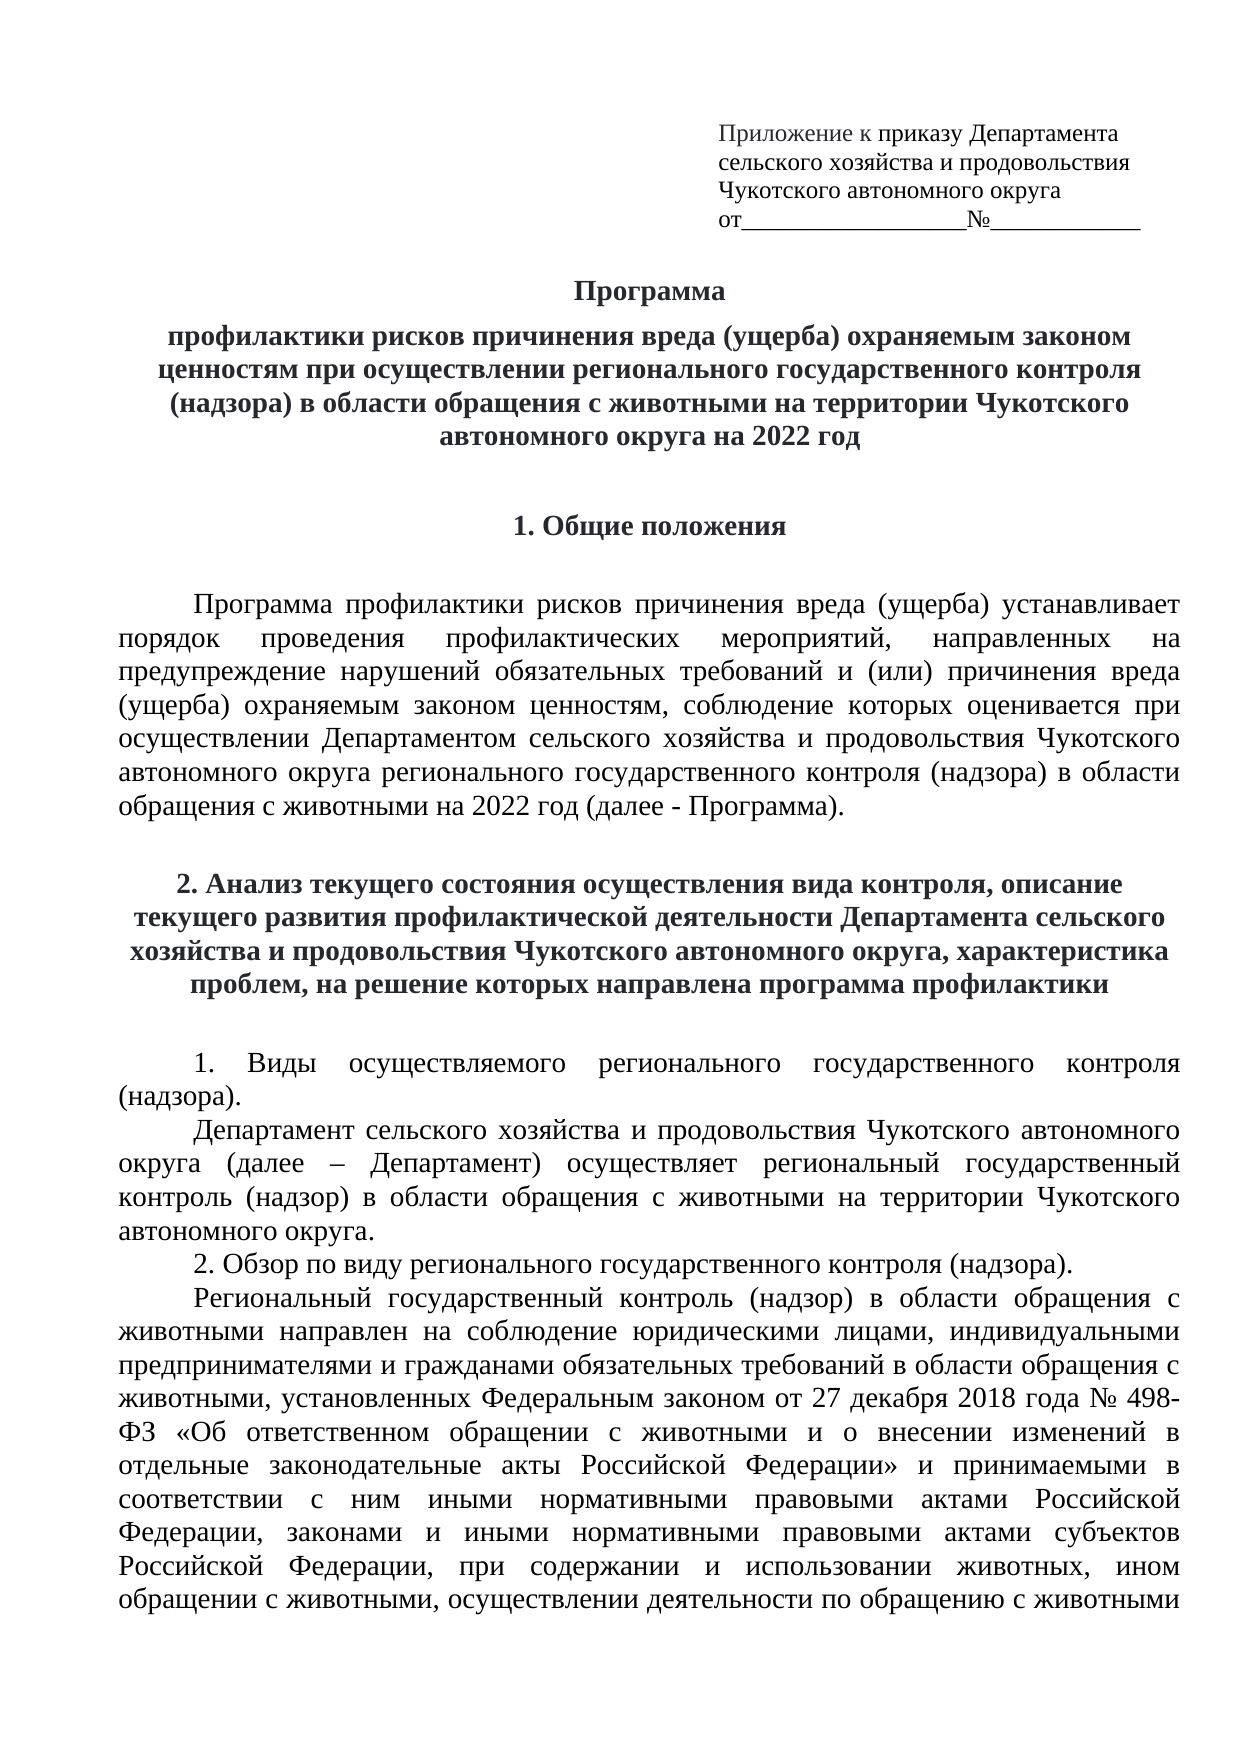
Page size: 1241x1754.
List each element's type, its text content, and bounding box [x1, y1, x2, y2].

subtitle Программа [118, 273, 1181, 307]
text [118, 1280, 1181, 1615]
subtitle 2. Анализ текущего состояния осуществления вида контроля, описание текущего развития профилактической деятельности Департамента сельского хозяйства и продовольствия Чукотского автономного округа, характеристика проблем, на решение которых направлена программа профилактики [118, 866, 1181, 1000]
text Приложение к приказу Департамента [643, 118, 1181, 147]
text сельского хозяйства и продовольствия [643, 147, 1181, 176]
text от__________________№____________ [643, 204, 1181, 233]
text Программа профилактики рисков причинения вреда (ущерба) устанавливает порядок проведения профилактических мероприятий, направленных на предупреждение нарушений обязательных требований и (или) причинения вреда (ущерба) охраняемым законом ценностям, соблюдение которых оценивается при осуществлении Департаментом сельского хозяйства и продовольствия Чукотского автономного округа регионального государственного контроля (надзора) в области обращения с животными на 2022 год (далее - Программа). [118, 586, 1181, 821]
text Чукотского автономного округа [643, 176, 1181, 204]
text Департамент сельского хозяйства и продовольствия Чукотского автономного округа (далее – Департамент) осуществляет региональный государственный контроль (надзор) в области обращения с животными на территории Чукотского автономного округа. [118, 1112, 1181, 1246]
subtitle профилактики рисков причинения вреда (ущерба) охраняемым законом ценностям при осуществлении регионального государственного контроля (надзора) в области обращения с животными на территории Чукотского автономного округа на 2022 год [118, 318, 1181, 452]
text 2. Обзор по виду регионального государственного контроля (надзора). [118, 1246, 1181, 1280]
subtitle 1. Общие положения [118, 508, 1181, 542]
text 1. Виды осуществляемого регионального государственного контроля (надзора). [118, 1045, 1181, 1112]
